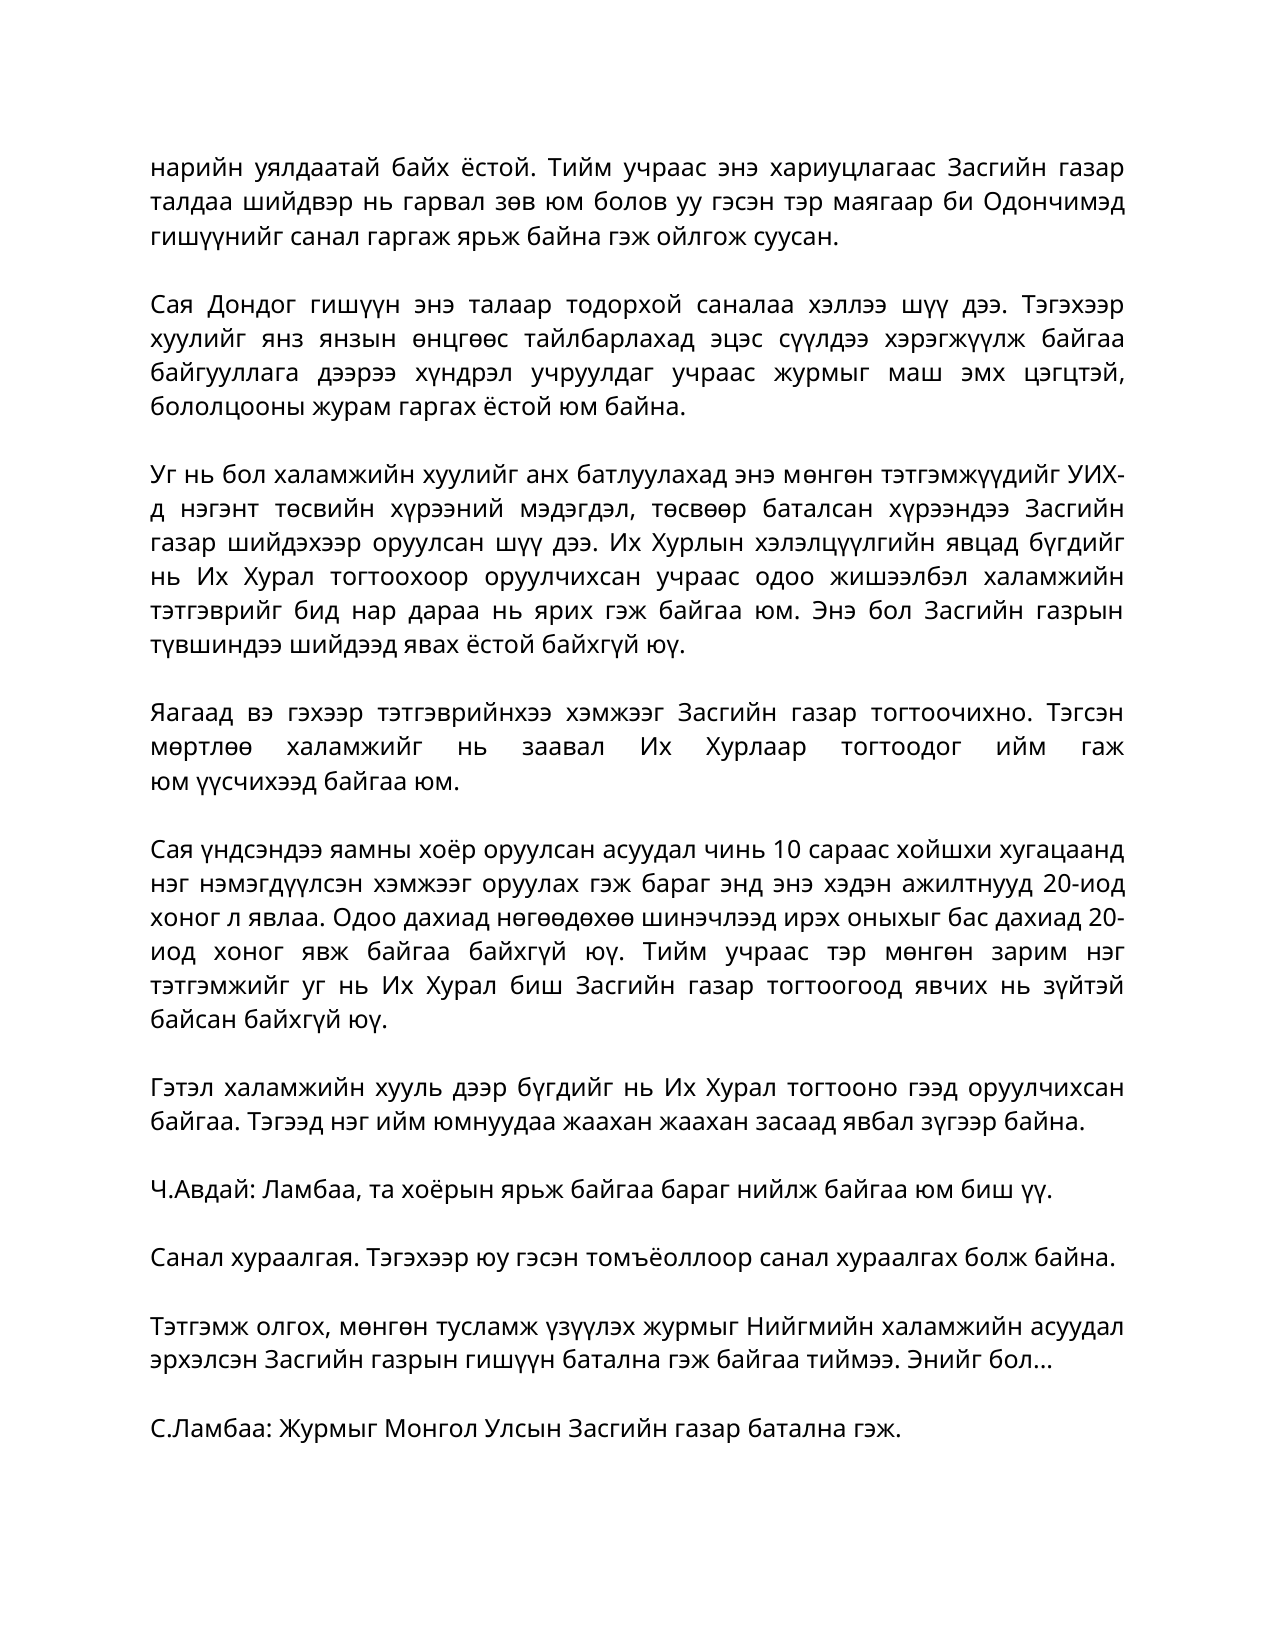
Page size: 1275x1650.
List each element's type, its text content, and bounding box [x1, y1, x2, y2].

text Уг нь бол халамжийн хуулийг анх батлуулахад энэ мөнгөн тэтгэмжүүдийг УИХ-д нэгэнт төсвийн хүрээний мэдэгдэл, төсвөөр баталсан хүрээндээ Засгийн газар шийдэхээр оруулсан шүү дээ. Их Хурлын хэлэлцүүлгийн явцад бүгдийг нь Их Хурал тогтоохоор оруулчихсан учраас одоо жишээлбэл халамжийн тэтгэврийг бид нар дараа нь ярих гэж байгаа юм. Энэ бол Засгийн газрын түвшиндээ шийдээд явах ёстой байхгүй юү. [150, 457, 1125, 661]
text Сая үндсэндээ яамны хоёр оруулсан асуудал чинь 10 сараас хойшхи хугацаанд нэг нэмэгдүүлсэн хэмжээг оруулах гэж бараг энд энэ хэдэн ажилтнууд 20-иод хоног л явлаа. Одоо дахиад нөгөөдөхөө шинэчлээд ирэх оныхыг бас дахиад 20-иод хоног явж байгаа байхгүй юү. Тийм учраас тэр мөнгөн зарим нэг тэтгэмжийг уг нь Их Хурал биш Засгийн газар тогтоогоод явчих нь зүйтэй байсан байхгүй юү. [150, 831, 1125, 1036]
text Гэтэл халамжийн хууль дээр бүгдийг нь Их Хурал тогтооно гээд оруулчихсан байгаа. Тэгээд нэг ийм юмнуудаа жаахан жаахан засаад явбал зүгээр байна. [150, 1070, 1125, 1138]
text С.Ламбаа: Журмыг Монгол Улсын Засгийн газар батална гэж. [150, 1410, 1125, 1444]
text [150, 150, 1125, 252]
text Ч.Авдай: Ламбаа, та хоёрын ярьж байгаа бараг нийлж байгаа юм биш үү. [150, 1172, 1125, 1206]
text Тэтгэмж олгох, мөнгөн тусламж үзүүлэх журмыг Нийгмийн халамжийн асуудал эрхэлсэн Засгийн газрын гишүүн батална гэж байгаа тиймээ. Энийг бол... [150, 1308, 1125, 1376]
text Сая Дондог гишүүн энэ талаар тодорхой саналаа хэллээ шүү дээ. Тэгэхээр хуулийг янз янзын өнцгөөс тайлбарлахад эцэс сүүлдээ хэрэгжүүлж байгаа байгууллага дээрээ хүндрэл учруулдаг учраас журмыг маш эмх цэгцтэй, бололцооны журам гаргах ёстой юм байна. [150, 286, 1125, 422]
text Санал хураалгая. Тэгэхээр юу гэсэн томъёоллоор санал хураалгах болж байна. [150, 1240, 1125, 1274]
text Яагаад вэ гэхээр тэтгэврийнхээ хэмжээг Засгийн газар тогтоочихно. Тэгсэн мөртлөө халамжийг нь заавал Их Хурлаар тогтоодог ийм гаж юм үүсчихээд байгаа юм. [150, 695, 1125, 797]
